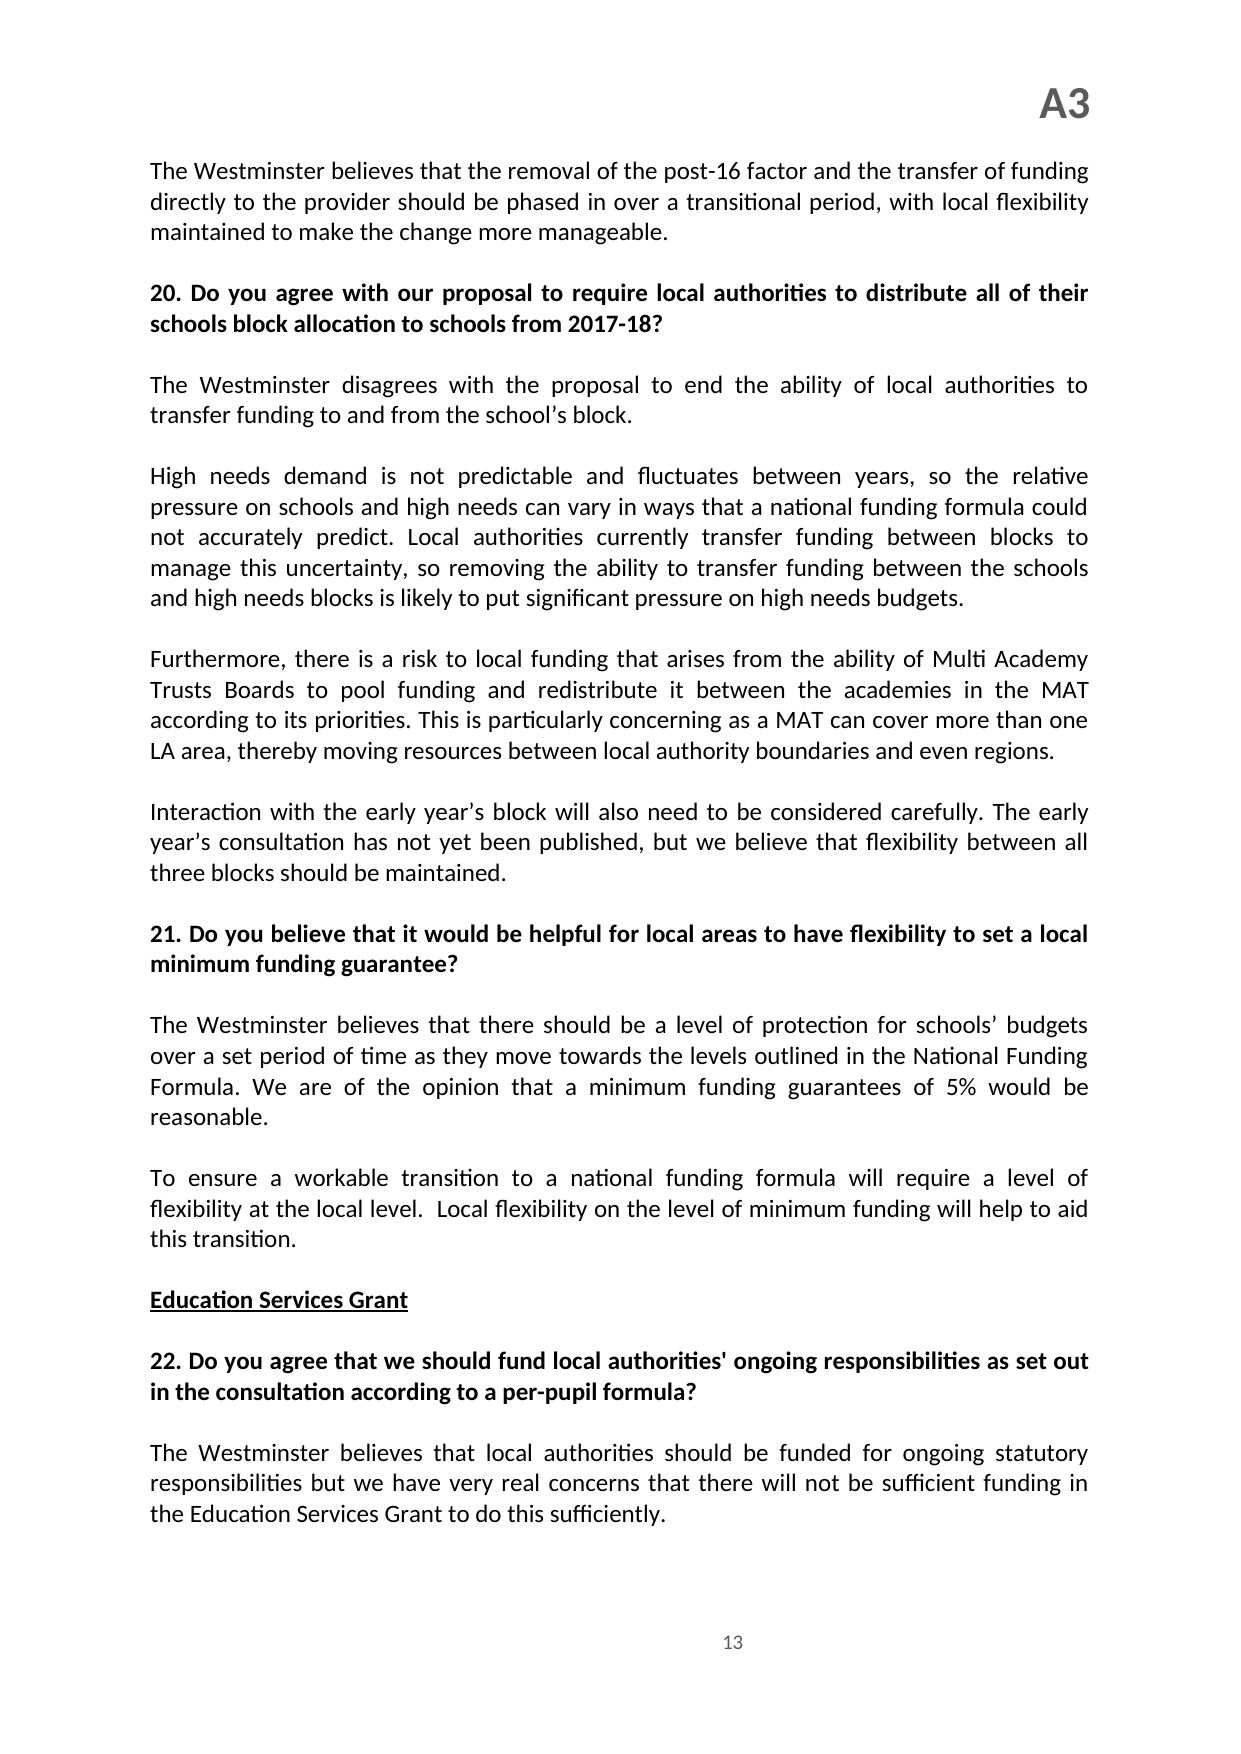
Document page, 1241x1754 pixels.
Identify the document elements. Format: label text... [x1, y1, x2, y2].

text To ensure a workable transition to a national funding formula will require a level of flexibility at the local level. Local flexibility on the level of minimum funding will help to aid this transition. [150, 1162, 1090, 1254]
text The Westminster disagrees with the proposal to end the ability of local authorities to transfer funding to and from the school’s block. [150, 369, 1090, 430]
text The Westminster believes that there should be a level of protection for schools’ budgets over a set period of time as they move towards the levels outlined in the National Funding Formula. We are of the opinion that a minimum funding guarantees of 5% would be reasonable. [150, 1010, 1090, 1132]
text Interaction with the early year’s block will also need to be considered carefully. The early year’s consultation has not yet been published, but we believe that flexibility between all three blocks should be maintained. [150, 796, 1090, 888]
text The Westminster believes that local authorities should be funded for ongoing statutory responsibilities but we have very real concerns that there will not be sufficient funding in the Education Services Grant to do this sufficiently. [150, 1437, 1090, 1528]
text 21. Do you believe that it would be helpful for local areas to have flexibility to set a local minimum funding guarantee? [150, 918, 1090, 979]
text 22. Do you agree that we should fund local authorities' ongoing responsibilities as set out in the consultation according to a per-pupil formula? [150, 1345, 1090, 1406]
text Education Services Grant [150, 1284, 1090, 1315]
text High needs demand is not predictable and fluctuates between years, so the relative pressure on schools and high needs can vary in ways that a national funding formula could not accurately predict. Local authorities currently transfer funding between blocks to manage this uncertainty, so removing the ability to transfer funding between the schools and high needs blocks is likely to put significant pressure on high needs budgets. [150, 460, 1090, 613]
text Furthermore, there is a risk to local funding that arises from the ability of Multi Academy Trusts Boards to pool funding and redistribute it between the academies in the MAT according to its priorities. This is particularly concerning as a MAT can cover more than one LA area, thereby moving resources between local authority boundaries and even regions. [150, 643, 1090, 766]
text 20. Do you agree with our proposal to require local authorities to distribute all of their schools block allocation to schools from 2017-18? [150, 277, 1090, 338]
text The Westminster believes that the removal of the post-16 factor and the transfer of funding directly to the provider should be phased in over a transitional period, with local flexibility maintained to make the change more manageable. [150, 155, 1090, 247]
